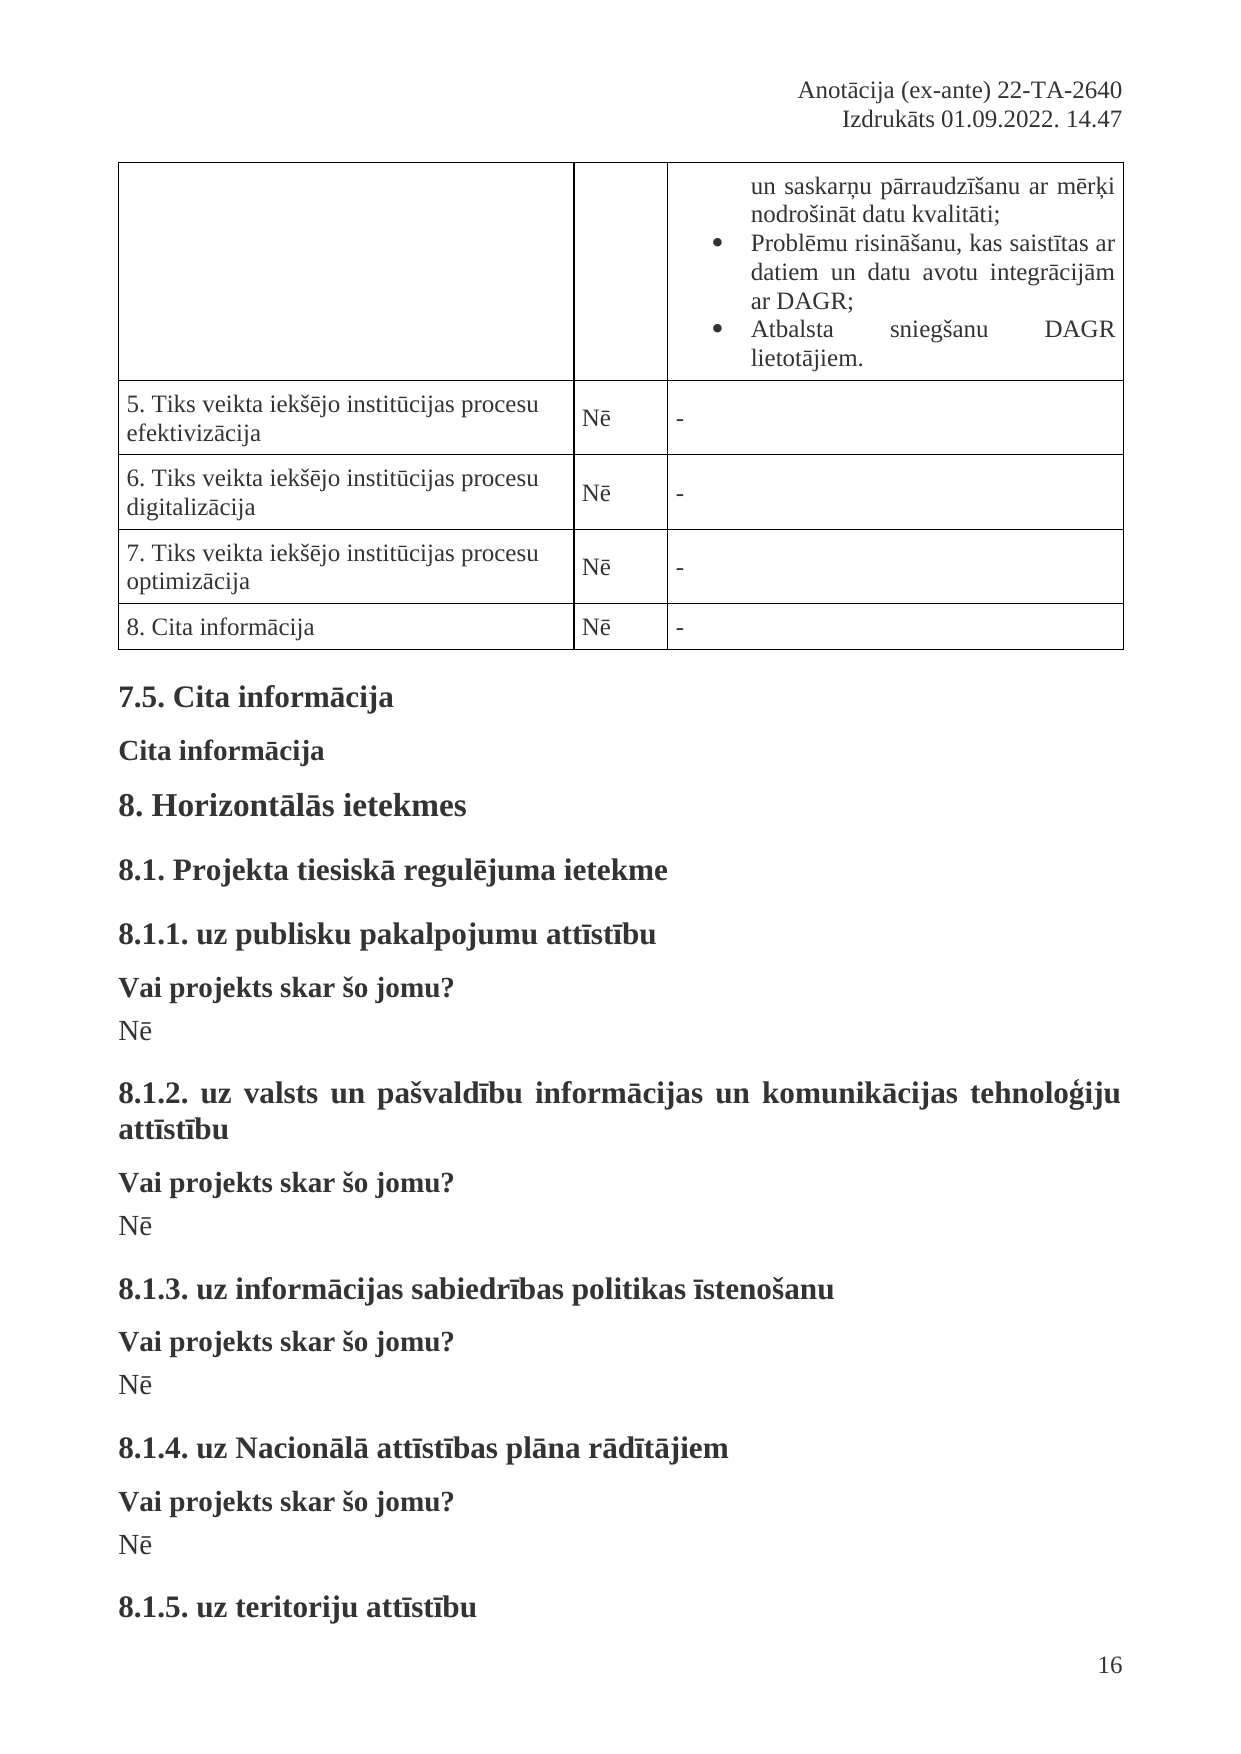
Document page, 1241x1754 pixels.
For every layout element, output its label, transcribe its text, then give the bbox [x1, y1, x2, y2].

text 8.1.3. uz informācijas sabiedrības politikas īstenošanu [118, 1270, 1122, 1306]
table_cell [119, 163, 573, 380]
text 8.1.2. uz valsts un pašvaldību informācijas un komunikācijas tehnoloģiju attīstību [118, 1075, 1122, 1147]
text 8.1.1. uz publisku pakalpojumu attīstību [118, 915, 1122, 951]
table_cell Nē [575, 530, 667, 603]
text Vai projekts skar šo jomu? [118, 1165, 1122, 1199]
text Nē [118, 1367, 1122, 1401]
text Cita informācija [118, 733, 1122, 766]
table_cell Nē [575, 604, 667, 648]
table_cell Nē [575, 381, 667, 454]
text Vai projekts skar šo jomu? [118, 970, 1122, 1004]
text Nē [118, 1527, 1122, 1560]
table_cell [668, 163, 1123, 380]
text Vai projekts skar šo jomu? [118, 1324, 1122, 1358]
text 8. Horizontālās ietekmes [118, 785, 1122, 823]
table_cell 6. Tiks veikta iekšējo institūcijas procesu digitalizācija [119, 455, 573, 528]
table_cell 5. Tiks veikta iekšējo institūcijas procesu efektivizācija [119, 381, 573, 454]
table_cell 7. Tiks veikta iekšējo institūcijas procesu optimizācija [119, 530, 573, 603]
text Nē [118, 1013, 1122, 1047]
text 7.5. Cita informācija [118, 678, 1122, 714]
text 8.1.5. uz teritoriju attīstību [118, 1588, 1122, 1624]
table_cell 8. Cita informācija [119, 604, 573, 648]
text 8.1. Projekta tiesiskā regulējuma ietekme [118, 851, 1122, 887]
text Nē [118, 1208, 1122, 1242]
table_cell - [668, 530, 1123, 603]
table_cell - [668, 455, 1123, 528]
table_cell - [668, 381, 1123, 454]
text 8.1.4. uz Nacionālā attīstības plāna rādītājiem [118, 1429, 1122, 1465]
table_cell Jā [575, 163, 667, 380]
text Vai projekts skar šo jomu? [118, 1484, 1122, 1517]
table_cell - [668, 604, 1123, 648]
table_cell Nē [575, 455, 667, 528]
